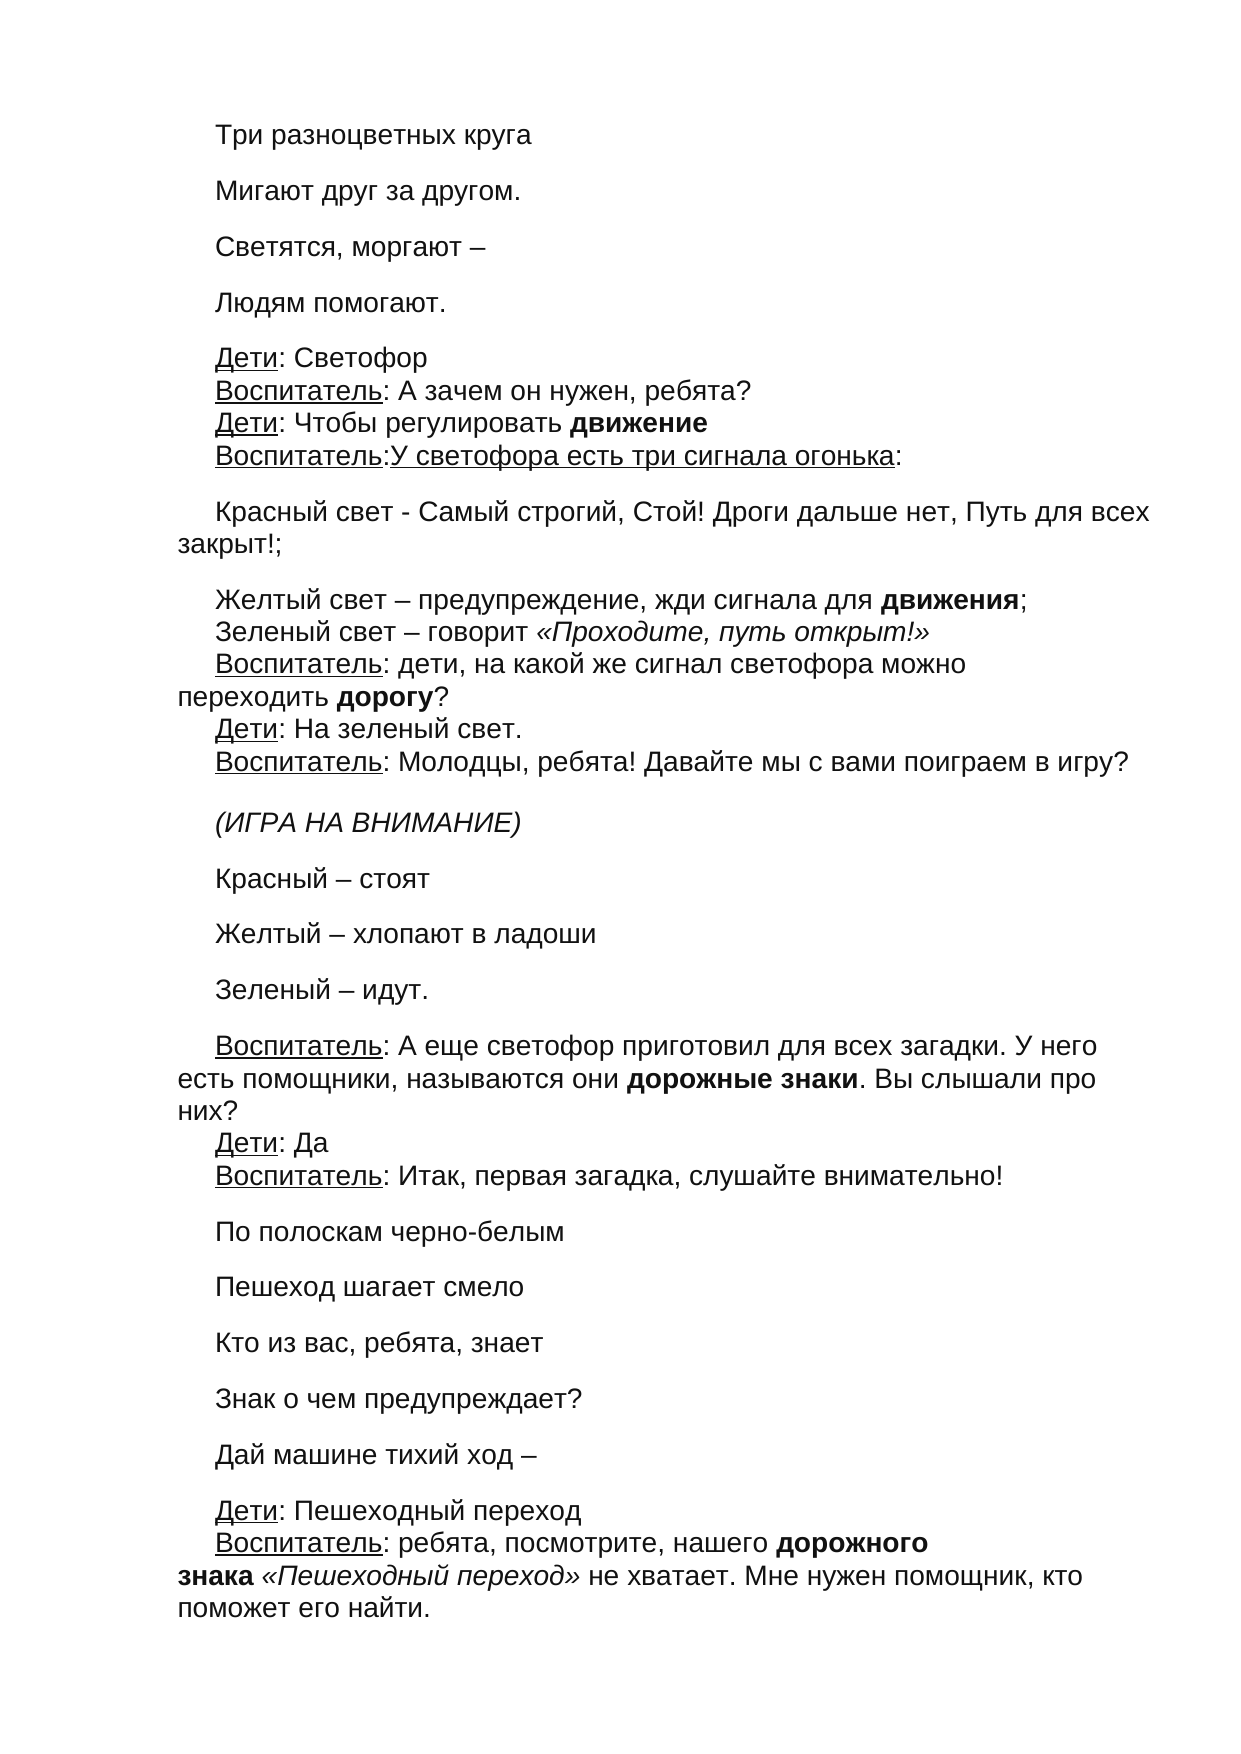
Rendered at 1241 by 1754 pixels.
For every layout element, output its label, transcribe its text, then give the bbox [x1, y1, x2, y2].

text Желтый свет – предупреждение, жди сигнала для движения; [177, 583, 1152, 615]
text Дети: Пешеходный переход [177, 1494, 1152, 1526]
text По полоскам черно-белым [177, 1214, 1152, 1247]
text Зеленый свет – говорит «Проходите, путь открыт!» [177, 615, 1152, 647]
text Людям помогают. [177, 286, 1152, 318]
text Дети: На зеленый свет. [177, 712, 1152, 745]
text Светятся, моргают – [177, 230, 1152, 262]
text Дети: Чтобы регулировать движение [177, 406, 1152, 439]
text Воспитатель: дети, на какой же сигнал светофора можно переходить дорогу? [177, 647, 1152, 712]
text Воспитатель:У светофора есть три сигнала огонька: [177, 439, 1152, 471]
text Зеленый – идут. [177, 973, 1152, 1006]
text Воспитатель: ребята, посмотрите, нашего дорожного знака «Пешеходный переход» не хватает. Мне нужен помощник, кто поможет его найти. [177, 1526, 1152, 1623]
text Желтый – хлопают в ладоши [177, 917, 1152, 950]
text Воспитатель: А еще светофор приготовил для всех загадки. У него есть помощники, называются они дорожные знаки. Вы слышали про них? [177, 1029, 1152, 1126]
text Мигают друг за другом. [177, 174, 1152, 206]
text Воспитатель: А зачем он нужен, ребята? [177, 374, 1152, 406]
text Воспитатель: Молодцы, ребята! Давайте мы с вами поиграем в игру? [177, 745, 1152, 777]
text Воспитатель: Итак, первая загадка, слушайте внимательно! [177, 1159, 1152, 1191]
text Дети: Да [177, 1126, 1152, 1159]
text (ИГРА НА ВНИМАНИЕ) [177, 806, 1152, 838]
text Знак о чем предупреждает? [177, 1382, 1152, 1414]
text Дай машине тихий ход – [177, 1438, 1152, 1470]
text Красный – стоят [177, 862, 1152, 894]
text Пешеход шагает смело [177, 1270, 1152, 1303]
text Три разноцветных круга [177, 118, 1152, 151]
text Дети: Светофор [177, 341, 1152, 374]
text Красный свет - Самый строгий, Стой! Дроги дальше нет, Путь для всех закрыт!; [177, 494, 1152, 559]
text Кто из вас, ребята, знает [177, 1326, 1152, 1359]
